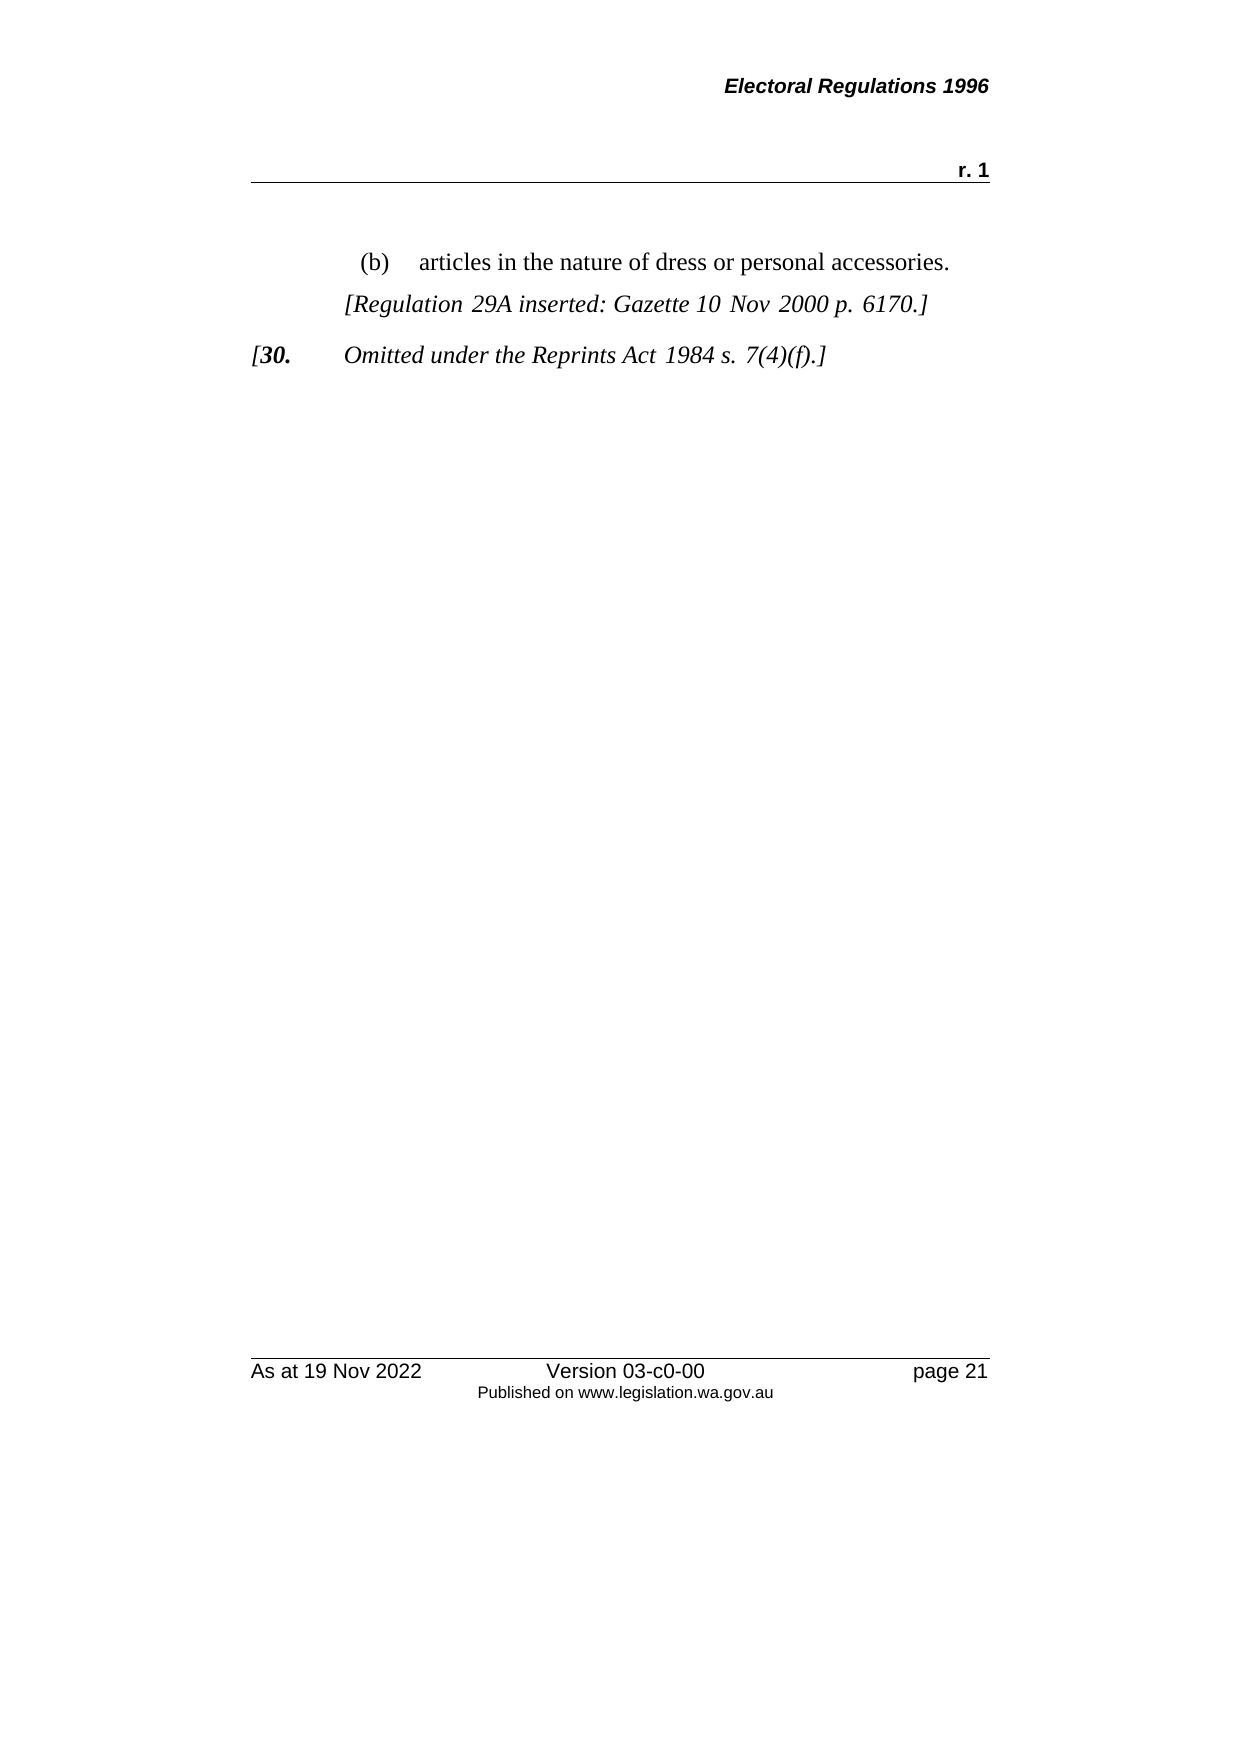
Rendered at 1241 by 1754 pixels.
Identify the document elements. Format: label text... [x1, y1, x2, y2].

text [30. Omitted under the Reprints Act 1984 s. 7(4)(f).] [251, 340, 990, 369]
text (b) articles in the nature of dress or personal accessories. [251, 247, 990, 276]
text [Regulation 29A inserted: Gazette 10 Nov 2000 p. 6170.] [251, 289, 990, 317]
